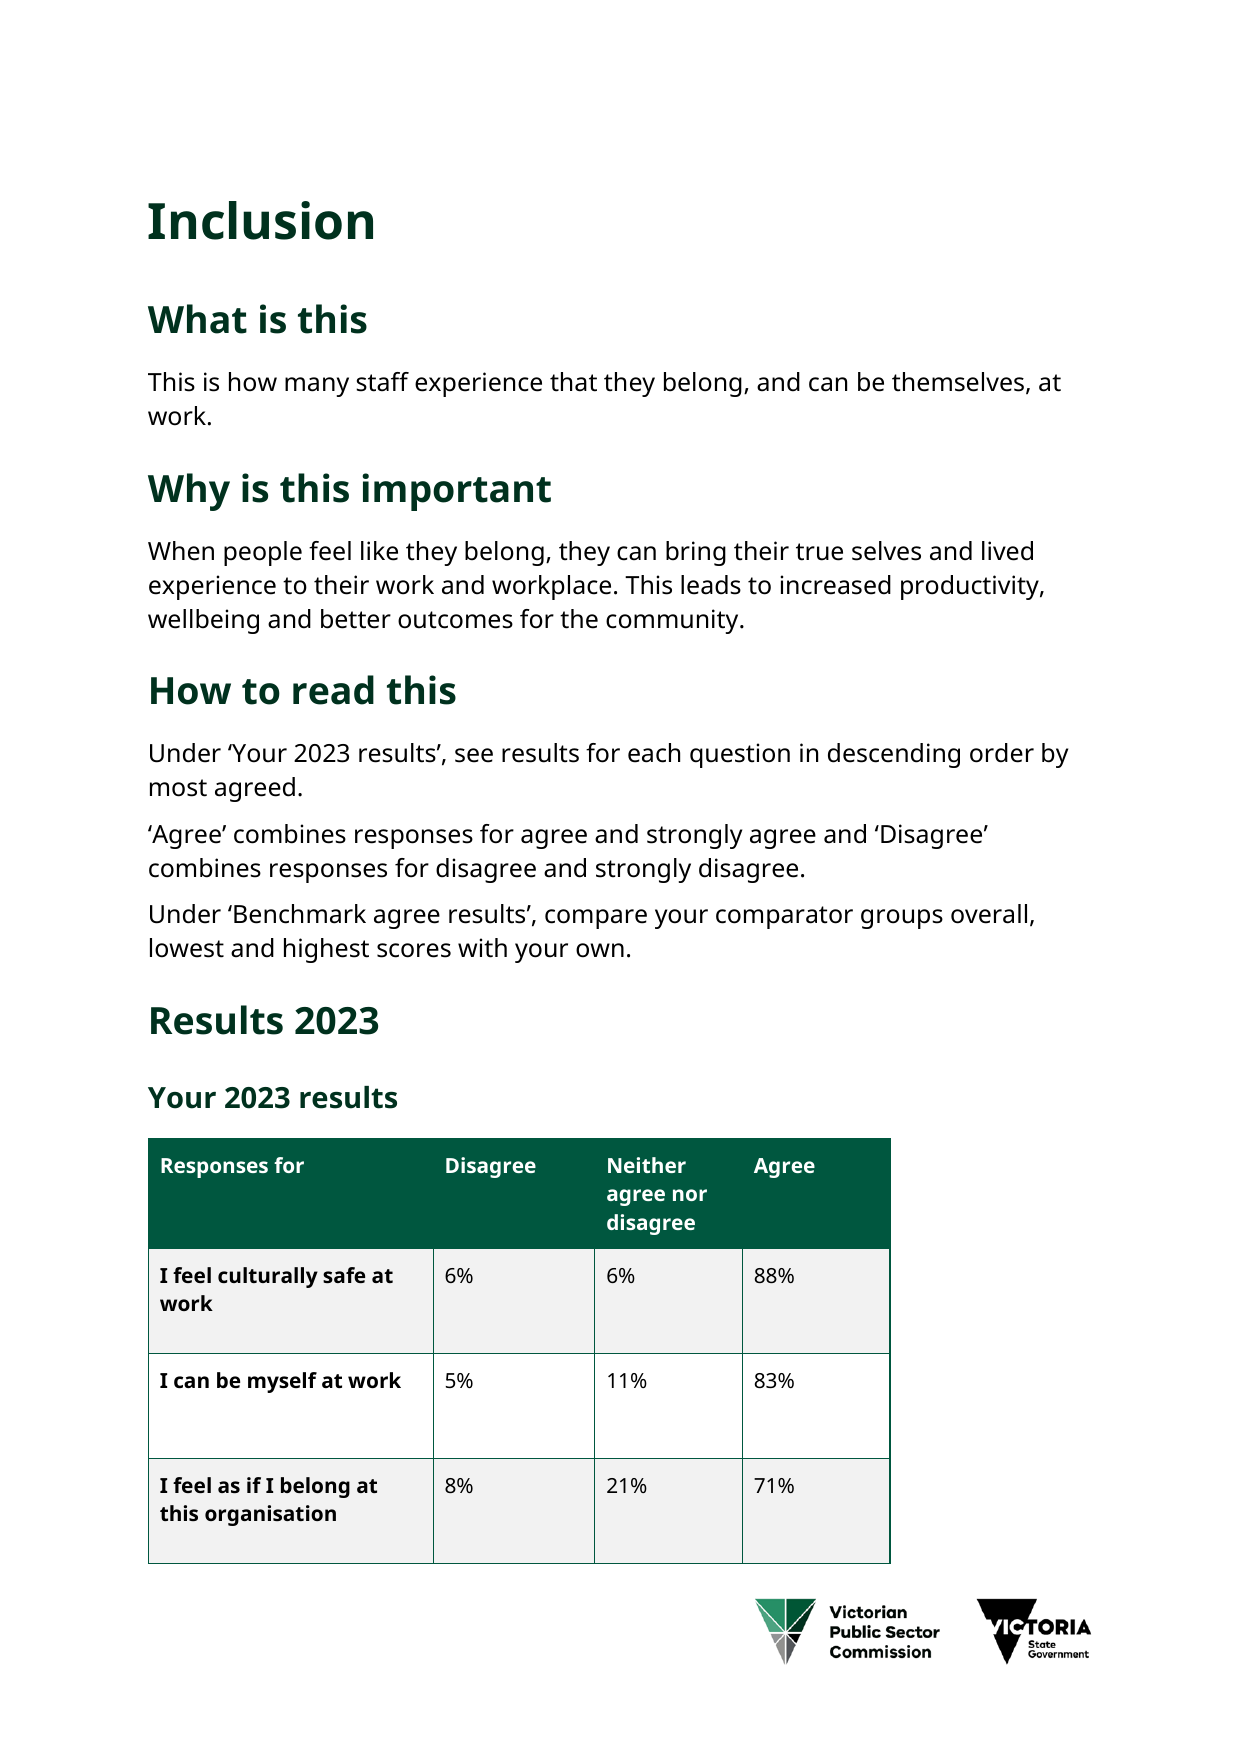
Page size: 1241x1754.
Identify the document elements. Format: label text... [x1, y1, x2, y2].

table_cell 6% [595, 1249, 742, 1353]
table_cell 8% [434, 1459, 594, 1563]
text When people feel like they belong, they can bring their true selves and lived experience to their work and workplace. This leads to increased productivity, wellbeing and better outcomes for the community. [148, 533, 1092, 635]
subtitle Why is this important [148, 462, 1092, 513]
table_cell 71% [743, 1459, 889, 1563]
subtitle How to read this [148, 664, 1092, 716]
table_cell I feel culturally safe at work [149, 1249, 433, 1353]
table_cell 11% [595, 1354, 742, 1458]
subtitle Inclusion [148, 186, 1092, 254]
subtitle What is this [148, 294, 1092, 345]
table_header Responses for [149, 1139, 433, 1248]
table_header Disagree [434, 1139, 594, 1248]
table_cell 83% [743, 1354, 889, 1458]
picture [754, 1598, 1093, 1666]
table_cell 6% [434, 1249, 594, 1353]
table_cell 88% [743, 1249, 889, 1353]
subtitle Results 2023 [148, 994, 1092, 1045]
text Under ‘Benchmark agree results’, compare your comparator groups overall, lowest and highest scores with your own. [148, 897, 1092, 965]
table_cell 5% [434, 1354, 594, 1458]
table_cell I can be myself at work [149, 1354, 433, 1458]
table_header Agree [743, 1139, 889, 1248]
text ‘Agree’ combines responses for agree and strongly agree and ‘Disagree’ combines responses for disagree and strongly disagree. [148, 816, 1092, 884]
table_header Neither agree nor disagree [595, 1139, 742, 1248]
text Under ‘Your 2023 results’, see results for each question in descending order by most agreed. [148, 736, 1092, 804]
table_cell I feel as if I belong at this organisation [149, 1459, 433, 1563]
subtitle Your 2023 results [148, 1078, 1092, 1117]
table_cell 21% [595, 1459, 742, 1563]
text This is how many staff experience that they belong, and can be themselves, at work. [148, 365, 1092, 433]
